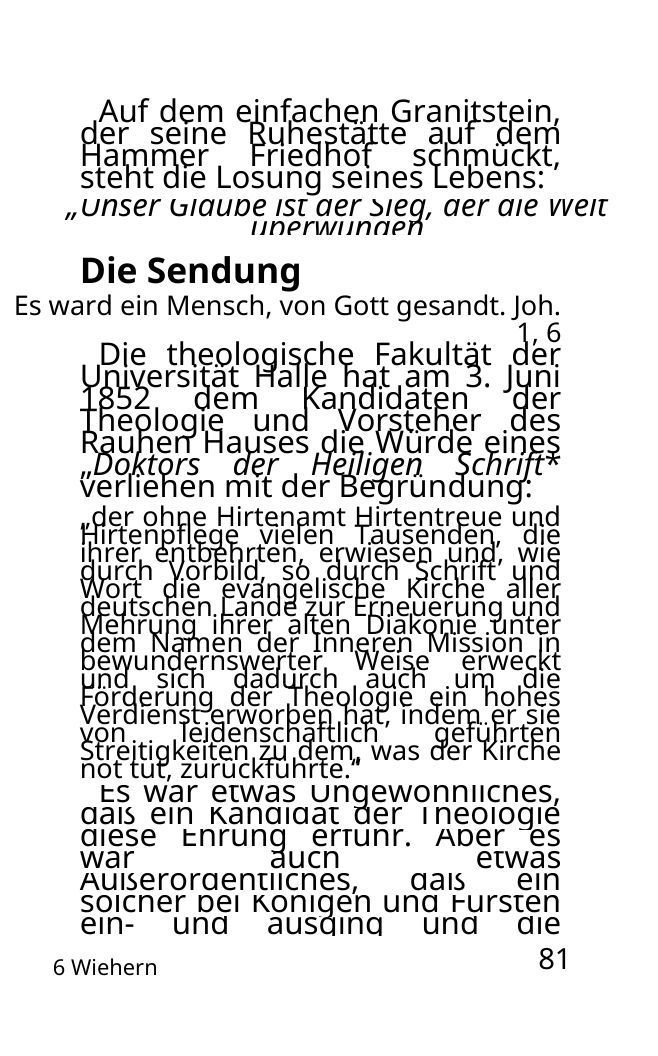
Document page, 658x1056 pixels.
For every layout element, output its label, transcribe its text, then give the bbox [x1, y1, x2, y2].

text „Unser Glaube ist der Sieg, der die Welt überwunden hat.“ [23, 199, 420, 235]
text Es ward ein Mensch, von Gott gesandt. Joh. 1, 6 [7, 294, 561, 348]
subtitle Die Sendung [79, 255, 651, 290]
text „der ohne Hirtenamt Hirtentreue und Hirtenpflege vielen Tausenden, die ihrer entbehrten, erwiesen und, wie durch Vorbild, so durch Schrift und Wort die evangelische Kirche aller deutschen Lande zur Erneuerung und Mehrung ihrer alten Diakonie unter dem Namen der Inneren Mission in bewundernswerter Weise erweckt und sich dadurch auch um die Förderung der Theologie ein hohes Verdienst erworben hat, indem er sie von leidenschaftlich geführten Streitigkeiten zu dem, was der Kirche not tut, zurückführte.“ [79, 512, 561, 782]
text 81 [538, 946, 571, 975]
text 6 Wiehern [7, 958, 158, 979]
text Die theologische Fakultät der Universität Halle hat am 3. Juni 1852 dem Kandidaten der Theologie und Vorsteher des Rauhen Hauses die Würde eines „Doktors der Heiligen Schrift* verliehen mit der Begründung: [79, 348, 561, 502]
text Es war etwas Ungewöhnliches, daß ein Kandidat der Theologie diese Ehrung erfuhr. Aber es war auch etwas Außerordentliches, daß ein solcher bei Königen und Fürsten ein- und ausging und die Vertreterversammlung aller deutschen evangelischen Kirchen in Wittenberg zu Begeisterung und neuem Wollen hingerissen hatte. Dieser Kandidat der Theologie war eben ein Mensch, den Gott der evangelischen Kirche gesandt hat, ausgerüstet mit großen Gaben Leibes und der Seele und begnadet mit dem Heiligen Geist, der Glauben und Liebe in außerordentlicher Kraft in seinem Herzen geweckt hatte. [79, 785, 561, 936]
text „Unser Glaube ist der Sieg, der die Welt überwunden hat.“ [420, 199, 651, 235]
text Auf dem einfachen Granitstein, der seine Ruhestätte auf dem Hammer Friedhof schmückt, steht die Losung seines Lebens: [79, 105, 561, 193]
